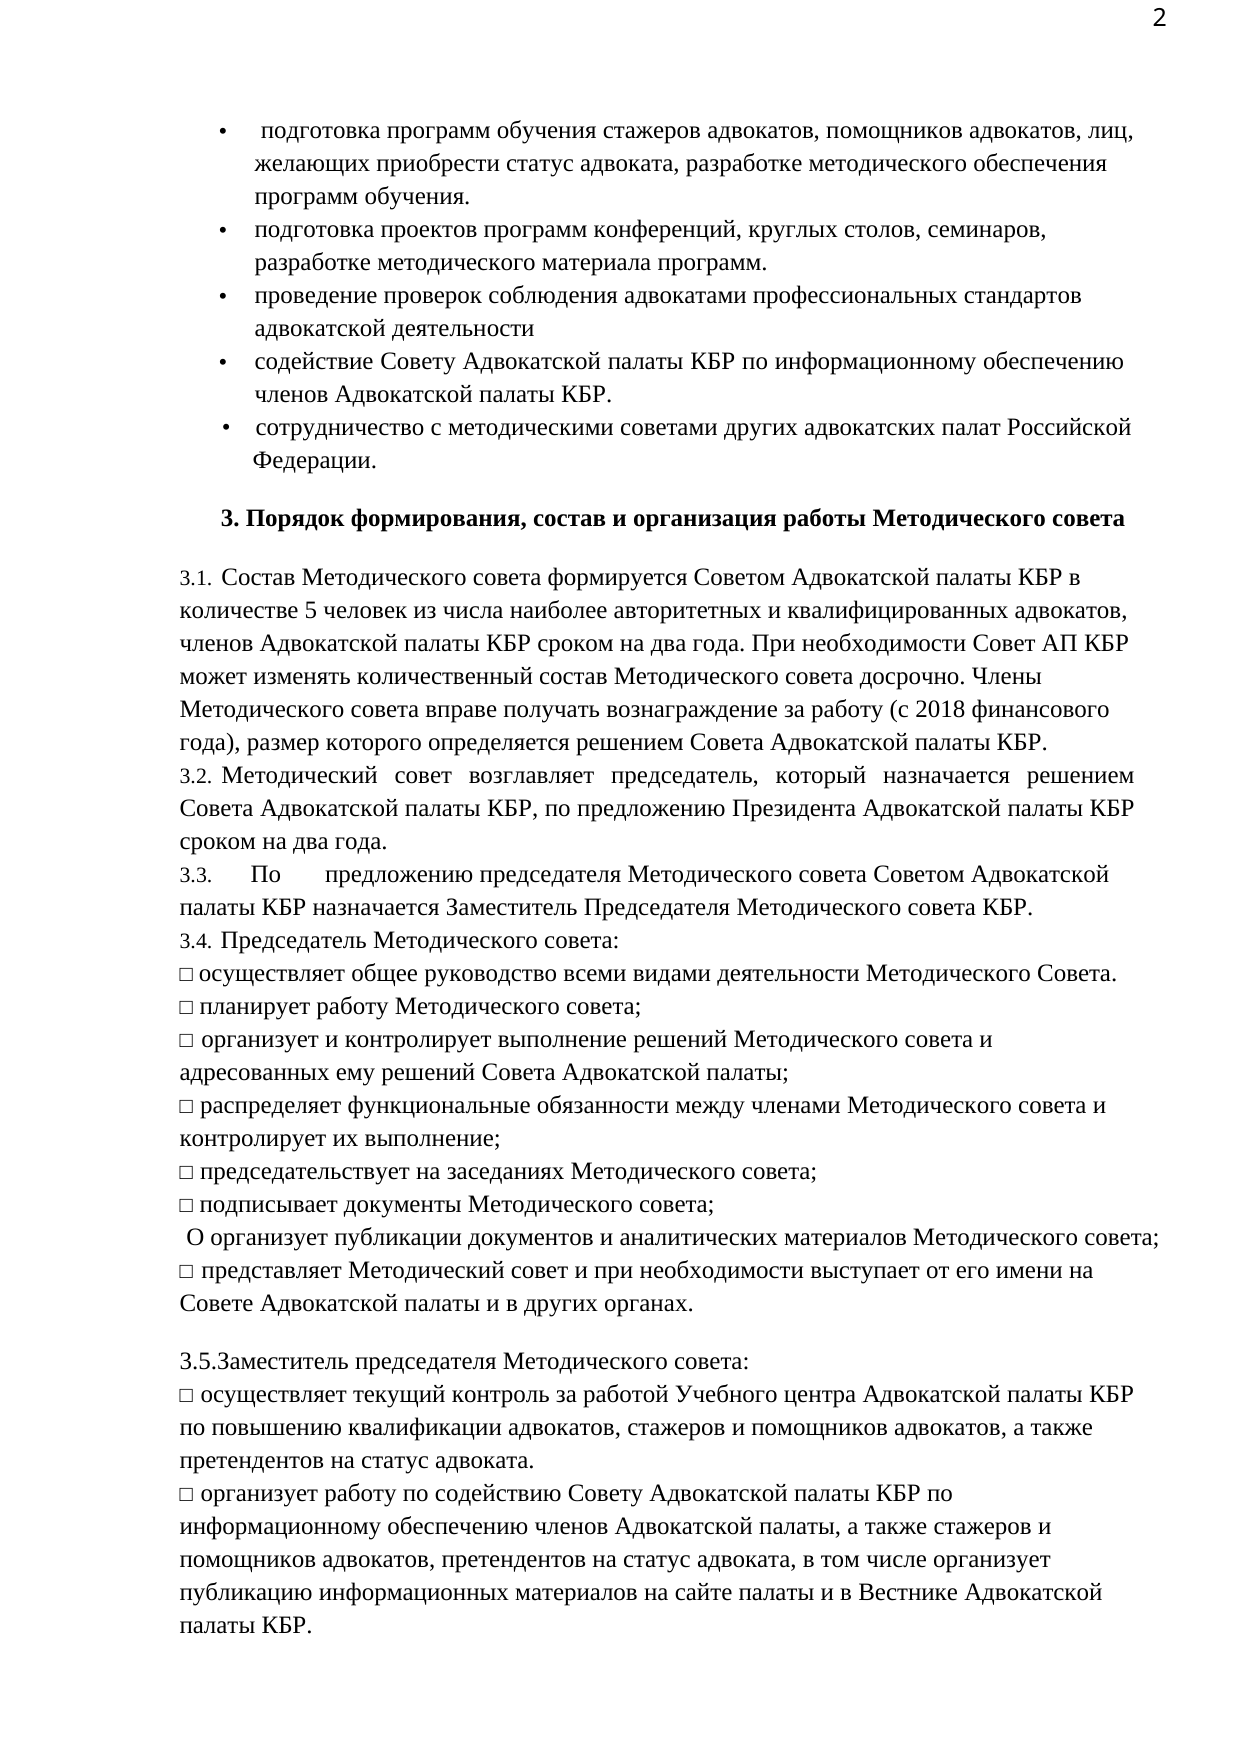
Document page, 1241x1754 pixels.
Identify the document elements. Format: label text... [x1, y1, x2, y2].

list планирует работу Методического совета; [179, 991, 1167, 1020]
text 3. Порядок формирования, состав и организация работы Методического совета [179, 503, 1167, 532]
list подписывает документы Методического совета; [179, 1189, 1167, 1218]
list представляет Методический совет и при необходимости выступает от его имени на Совете Адвокатской палаты и в других органах. [179, 1255, 1135, 1317]
list организует работу по содействию Совету Адвокатской палаты КБР по информационному обеспечению членов Адвокатской палаты, а также стажеров и помощников адвокатов, претендентов на статус адвоката, в том числе организует публикацию информационных материалов на сайте палаты и в Вестнике Адвокатской палаты КБР. [179, 1478, 1135, 1639]
list По предложению председателя Методического совета Советом Адвокатской палаты КБР назначается Заместитель Председателя Методического совета КБР. [179, 859, 1135, 921]
list подготовка проектов программ конференций, круглых столов, семинаров, разработке методического материала программ. [219, 214, 1073, 276]
list распределяет функциональные обязанности между членами Методического совета и контролирует их выполнение; [179, 1090, 1135, 1152]
list председательствует на заседаниях Методического совета; [179, 1156, 1167, 1185]
list осуществляет общее руководство всеми видами деятельности Методического Совета. [179, 958, 1167, 987]
text 3.5.Заместитель председателя Методического совета: [179, 1346, 1167, 1375]
list подготовка программ обучения стажеров адвокатов, помощников адвокатов, лиц, желающих приобрести статус адвоката, разработке методического обеспечения программ обучения. [219, 115, 1162, 210]
list Председатель Методического совета: [179, 925, 1167, 954]
list содействие Совету Адвокатской палаты КБР по информационному обеспечению членов Адвокатской палаты КБР. [219, 346, 1125, 408]
list проведение проверок соблюдения адвокатами профессиональных стандартов адвокатской деятельности [219, 280, 1096, 342]
list осуществляет текущий контроль за работой Учебного центра Адвокатской палаты КБР по повышению квалификации адвокатов, стажеров и помощников адвокатов, а также претендентов на статус адвоката. [179, 1379, 1135, 1474]
list Методический совет возглавляет председатель, который назначается решением Совета Адвокатской палаты КБР, по предложению Президента Адвокатской палаты КБР сроком на два года. [179, 760, 1135, 855]
text О организует публикации документов и аналитических материалов Методического совета; [179, 1222, 1167, 1251]
list Состав Методического совета формируется Советом Адвокатской палаты КБР в количестве 5 человек из числа наиболее авторитетных и квалифицированных адвокатов, членов Адвокатской палаты КБР сроком на два года. При необходимости Совет АП КБР может изменять количественный состав Методического совета досрочно. Члены Методического совета вправе получать вознаграждение за работу (с 2018 финансового года), размер которого определяется решением Совета Адвокатской палаты КБР. [179, 562, 1135, 756]
text • сотрудничество с методическими советами других адвокатских палат Российской Федерации. [222, 412, 1135, 474]
list организует и контролирует выполнение решений Методического совета и адресованных ему решений Совета Адвокатской палаты; [179, 1024, 1135, 1086]
